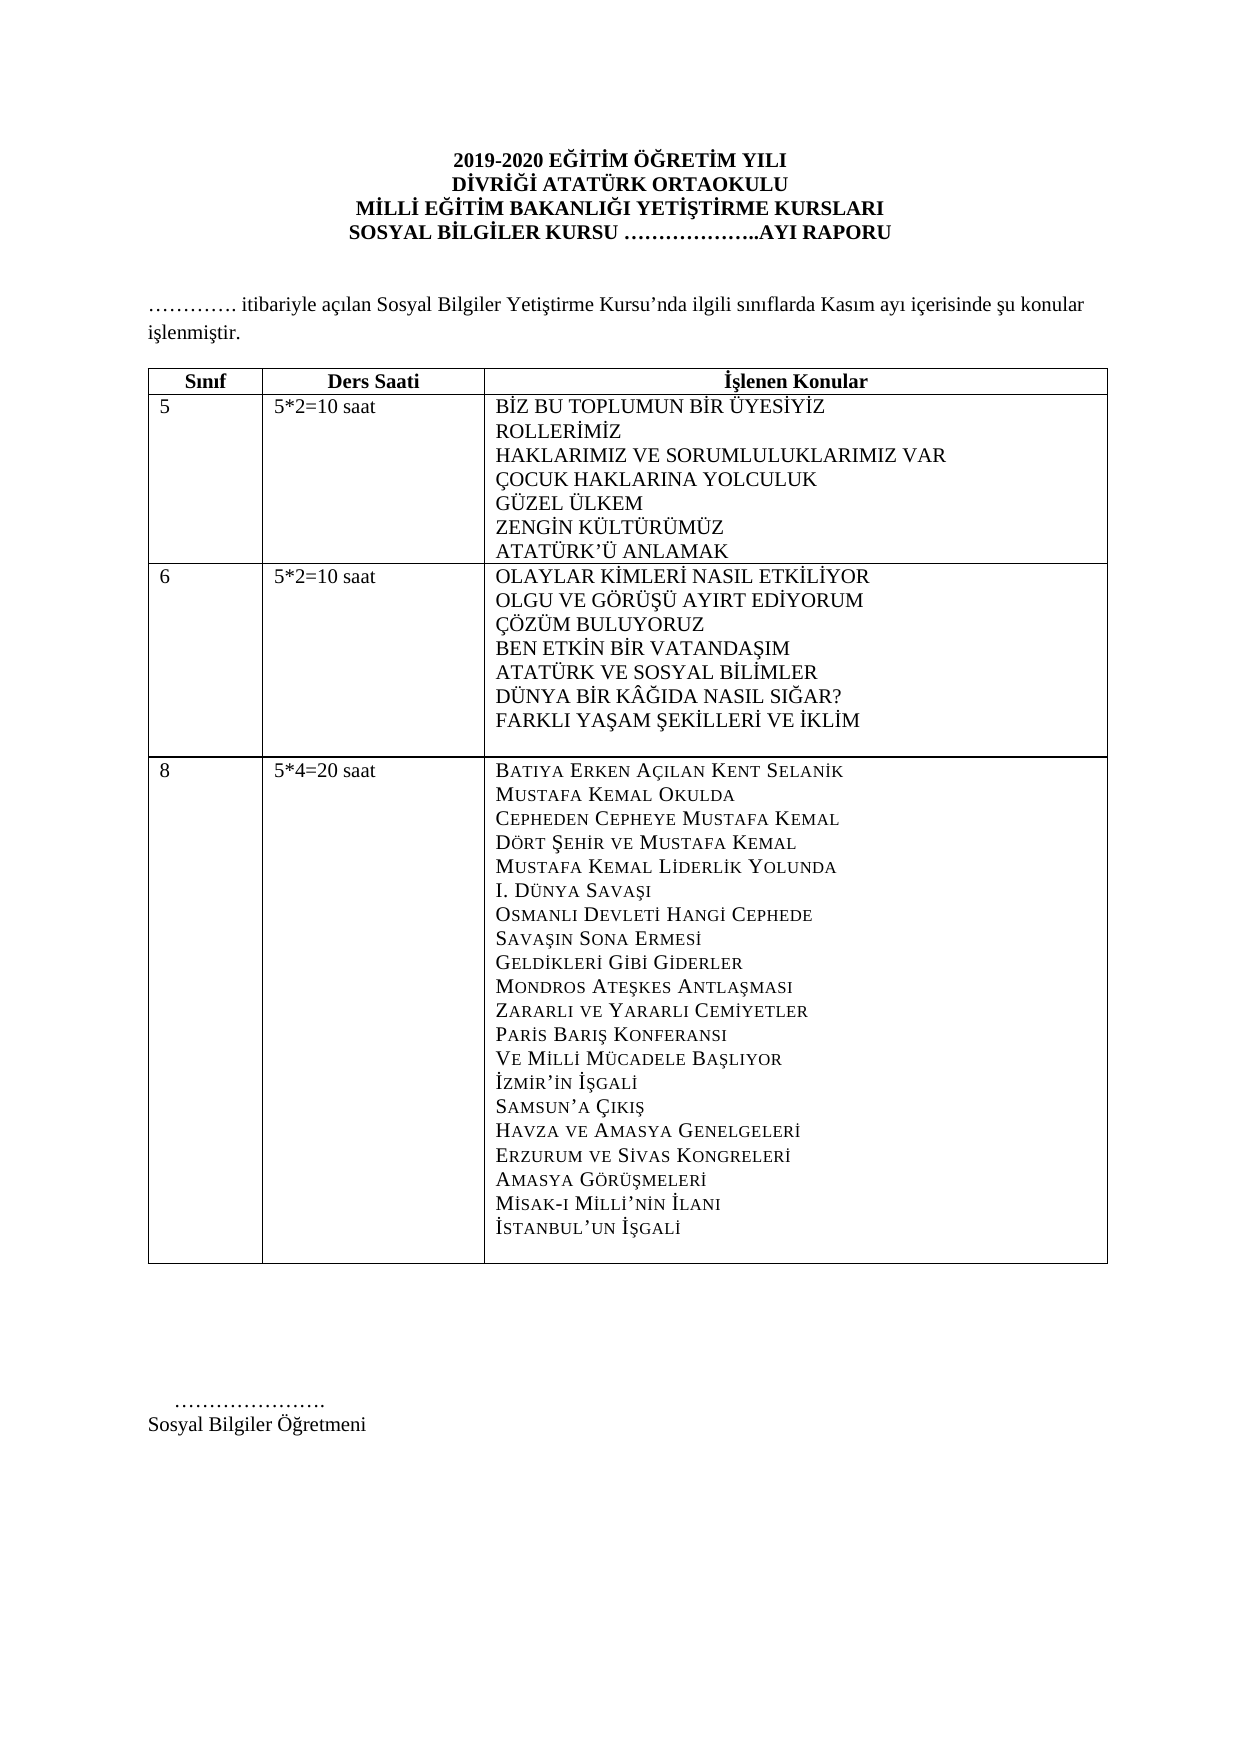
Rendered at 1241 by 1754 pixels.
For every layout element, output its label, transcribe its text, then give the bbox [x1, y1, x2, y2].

table_header Ders Saati [263, 369, 484, 393]
table_cell 5*2=10 saat [263, 395, 484, 563]
text …………………. [148, 1388, 1093, 1412]
text MİLLİ EĞİTİM BAKANLIĞI YETİŞTİRME KURSLARI [148, 196, 1093, 220]
text …………. itibariyle açılan Sosyal Bilgiler Yetiştirme Kursu’nda ilgili sınıflarda Kasım ayı içerisinde şu konular işlenmiştir. [148, 292, 1093, 344]
table_cell 5*2=10 saat [263, 564, 484, 756]
table_header İşlenen Konular [485, 369, 1107, 393]
table_cell OLAYLAR KİMLERİ NASIL ETKİLİYOR OLGU VE GÖRÜŞÜ AYIRT EDİYORUM ÇÖZÜM BULUYORUZ BEN ETKİN BİR VATANDAŞIM ATATÜRK VE SOSYAL BİLİMLER DÜNYA BİR KÂĞIDA NASIL SIĞAR? FARKLI YAŞAM ŞEKİLLERİ VE İKLİM [485, 564, 1107, 756]
table_cell 5*4=20 saat [263, 758, 484, 1263]
table_cell 8 [149, 758, 262, 1263]
text 2019-2020 EĞİTİM ÖĞRETİM YILI [148, 148, 1093, 172]
text DİVRİĞİ ATATÜRK ORTAOKULU [148, 172, 1093, 196]
table_cell BİZ BU TOPLUMUN BİR ÜYESİYİZ ROLLERİMİZ HAKLARIMIZ VE SORUMLULUKLARIMIZ VAR ÇOCUK HAKLARINA YOLCULUK GÜZEL ÜLKEM ZENGİN KÜLTÜRÜMÜZ ATATÜRK’Ü ANLAMAK [485, 395, 1107, 563]
table_cell 6 [149, 564, 262, 756]
text Sosyal Bilgiler Öğretmeni [148, 1412, 1093, 1436]
table_cell 5 [149, 395, 262, 563]
text SOSYAL BİLGİLER KURSU ………………..AYI RAPORU [148, 220, 1093, 244]
table_header Sınıf [149, 369, 262, 393]
table_cell Batıya Erken Açılan Kent Selanik Mustafa Kemal Okulda Cepheden Cepheye Mustafa Kemal Dört Şehir ve Mustafa Kemal Mustafa Kemal Liderlik Yolunda I. Dünya Savaşı Osmanlı Devleti Hangi Cephede Savaşın Sona Ermesi Geldikleri Gibi Giderler Mondros Ateşkes Antlaşması Zararlı ve Yararlı Cemiyetler Paris Barış Konferansı Ve Milli Mücadele Başlıyor İzmir’in İşgali Samsun’a Çıkış Havza ve Amasya Genelgeleri Erzurum ve Sivas Kongreleri Amasya Görüşmeleri Misak-ı Milli’nin İlanı İstanbul’un İşgali [485, 758, 1107, 1263]
